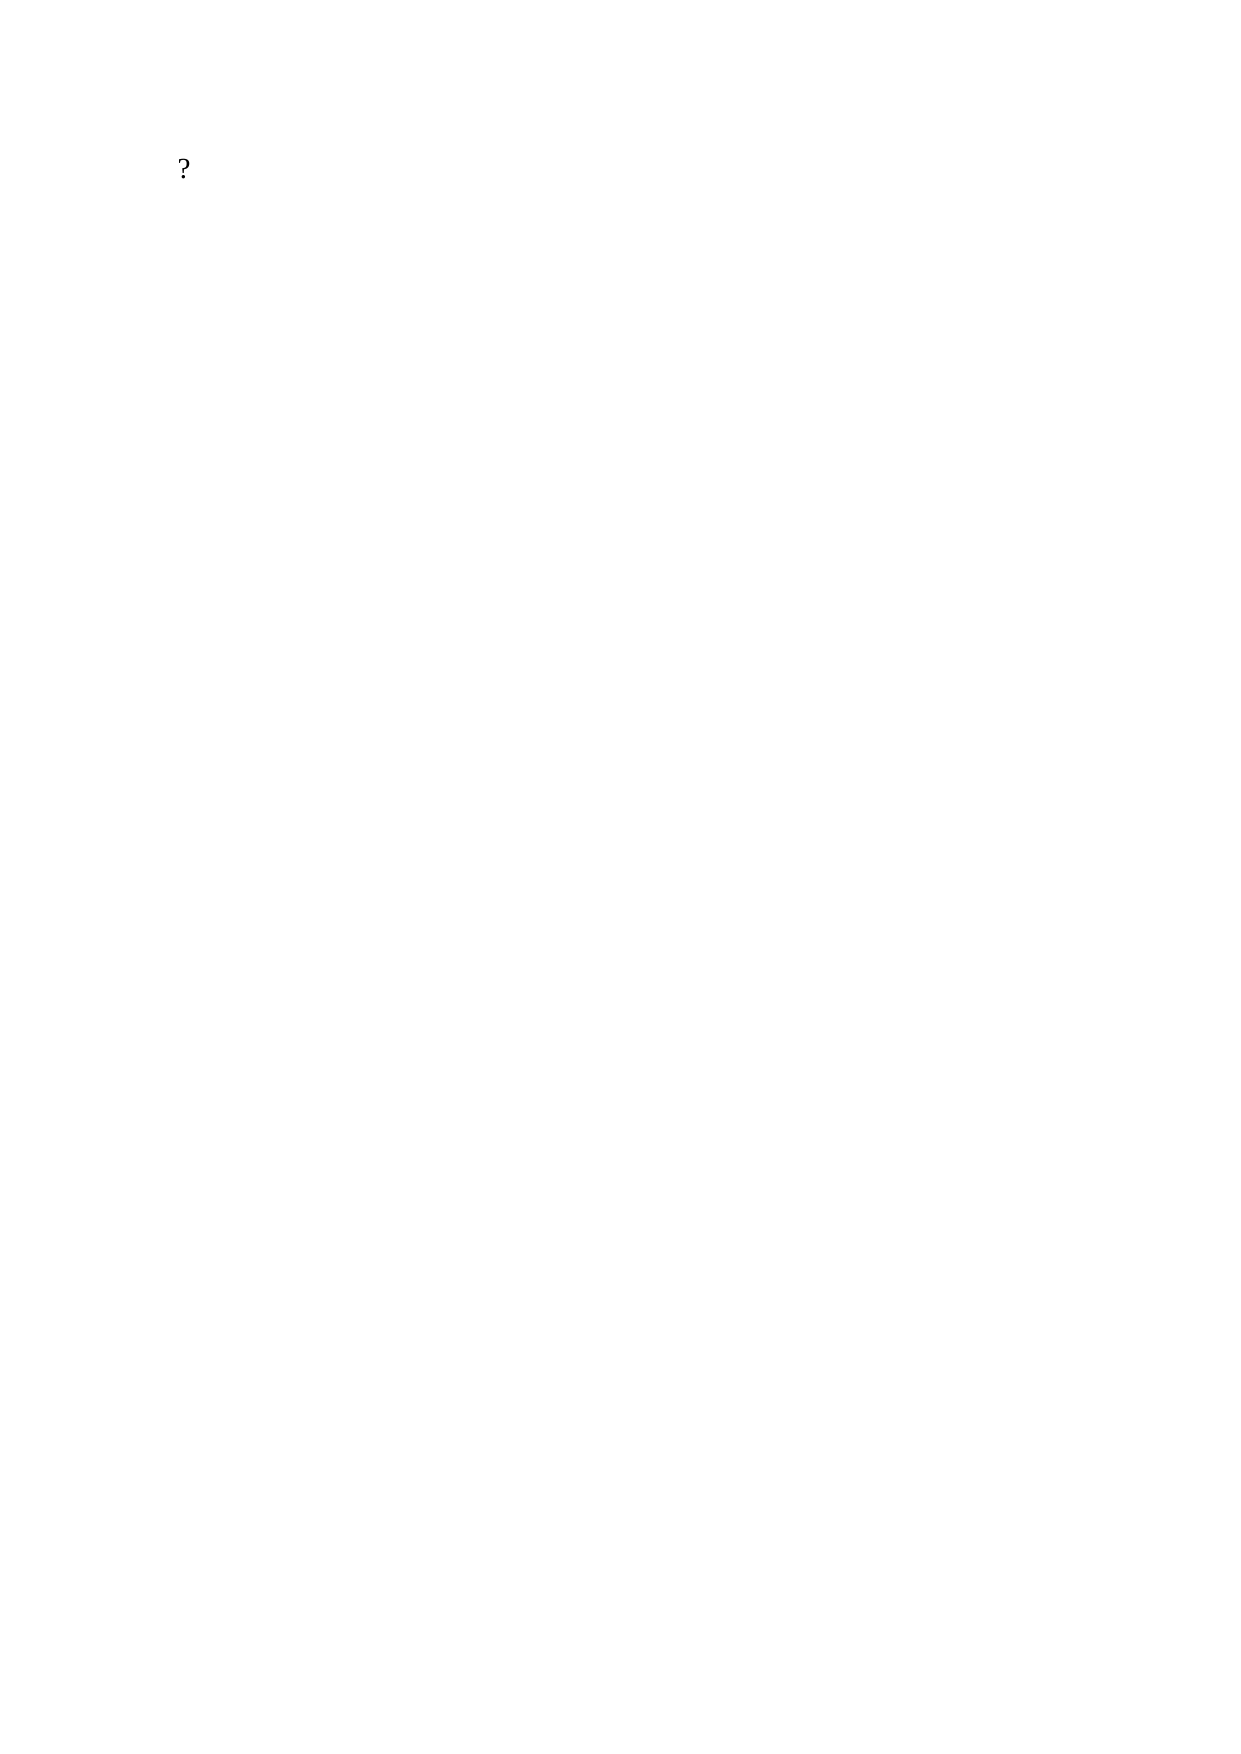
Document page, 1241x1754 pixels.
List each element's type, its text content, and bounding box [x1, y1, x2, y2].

text ? [177, 152, 1152, 185]
